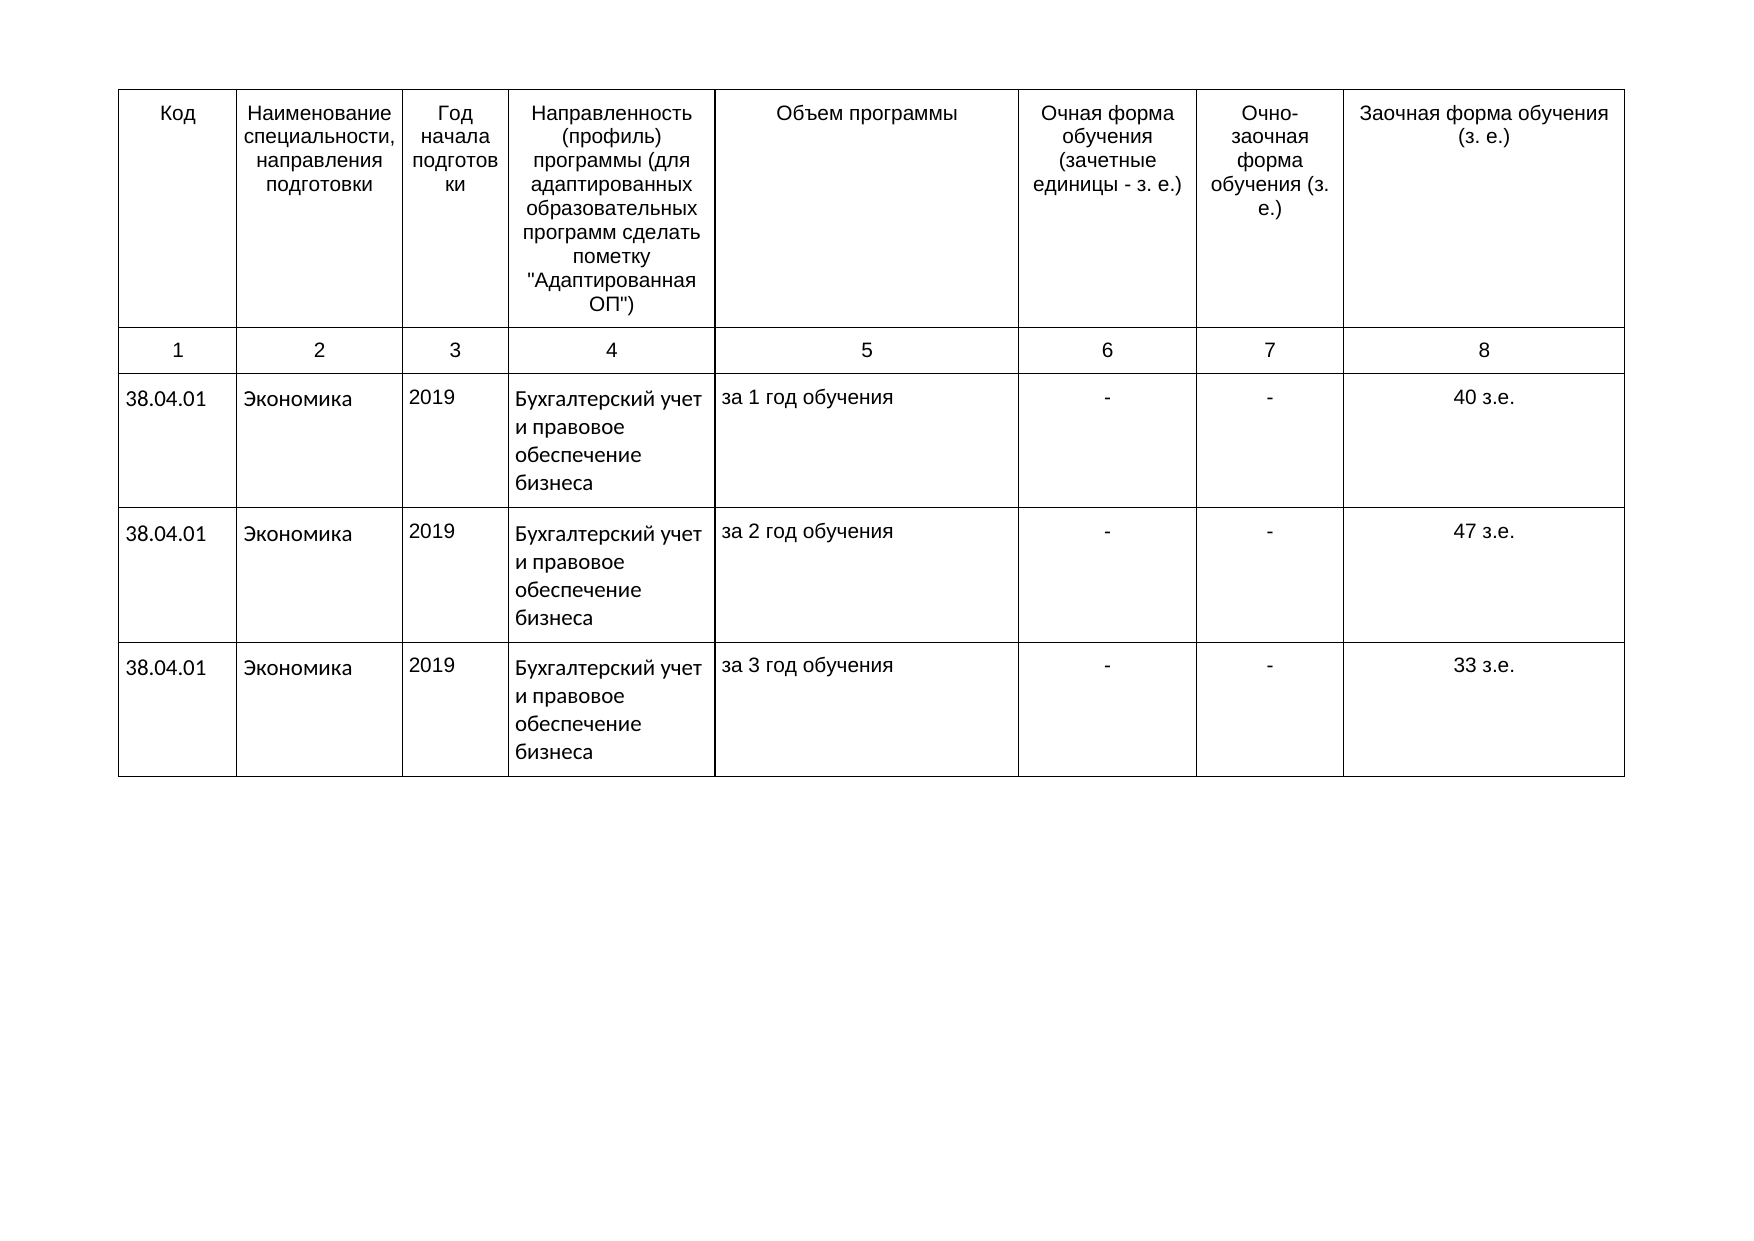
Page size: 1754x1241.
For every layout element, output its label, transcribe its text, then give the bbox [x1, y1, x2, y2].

table_cell - [1019, 374, 1196, 507]
table_cell за 3 год обучения [716, 643, 1018, 776]
table_header Наименование специальности, направления подготовки [237, 90, 402, 327]
table_cell за 1 год обучения [716, 374, 1018, 507]
table_cell 3 [403, 328, 508, 373]
table_header Направленность (профиль) программы (для адаптированных образовательных программ сделать пометку "Адаптированная ОП") [509, 90, 714, 327]
table_cell 4 [509, 328, 714, 373]
table_cell - [1197, 374, 1343, 507]
table_cell 40 з.е. [1344, 374, 1624, 507]
table_header Код [119, 90, 236, 327]
table_cell 6 [1019, 328, 1196, 373]
table_cell 38.04.01 [119, 643, 236, 776]
table_header Объем программы [716, 90, 1018, 327]
table_cell - [1197, 508, 1343, 642]
table_cell Бухгалтерский учет и правовое обеспечение бизнеса [509, 374, 714, 507]
table_cell - [1019, 508, 1196, 642]
table_cell 2019 [403, 508, 508, 642]
table_cell Экономика [237, 508, 402, 642]
table_cell 8 [1344, 328, 1624, 373]
table_cell Экономика [237, 643, 402, 776]
table_cell 2019 [403, 643, 508, 776]
table_cell Бухгалтерский учет и правовое обеспечение бизнеса [509, 508, 714, 642]
table_cell Экономика [237, 374, 402, 507]
table_cell 1 [119, 328, 236, 373]
table_header Год начала подготовки [403, 90, 508, 327]
table_cell 2019 [403, 374, 508, 507]
table_cell 5 [716, 328, 1018, 373]
table_cell 7 [1197, 328, 1343, 373]
table_cell за 2 год обучения [716, 508, 1018, 642]
table_cell - [1197, 643, 1343, 776]
table_cell Бухгалтерский учет и правовое обеспечение бизнеса [509, 643, 714, 776]
table_cell 2 [237, 328, 402, 373]
table_cell - [1019, 643, 1196, 776]
table_header Очно-заочная форма обучения (з. е.) [1197, 90, 1343, 327]
table_cell 38.04.01 [119, 508, 236, 642]
table_header Заочная форма обучения (з. е.) [1344, 90, 1624, 327]
table_cell 33 з.е. [1344, 643, 1624, 776]
table_cell 38.04.01 [119, 374, 236, 507]
table_header Очная форма обучения (зачетные единицы - з. е.) [1019, 90, 1196, 327]
table_cell 47 з.е. [1344, 508, 1624, 642]
